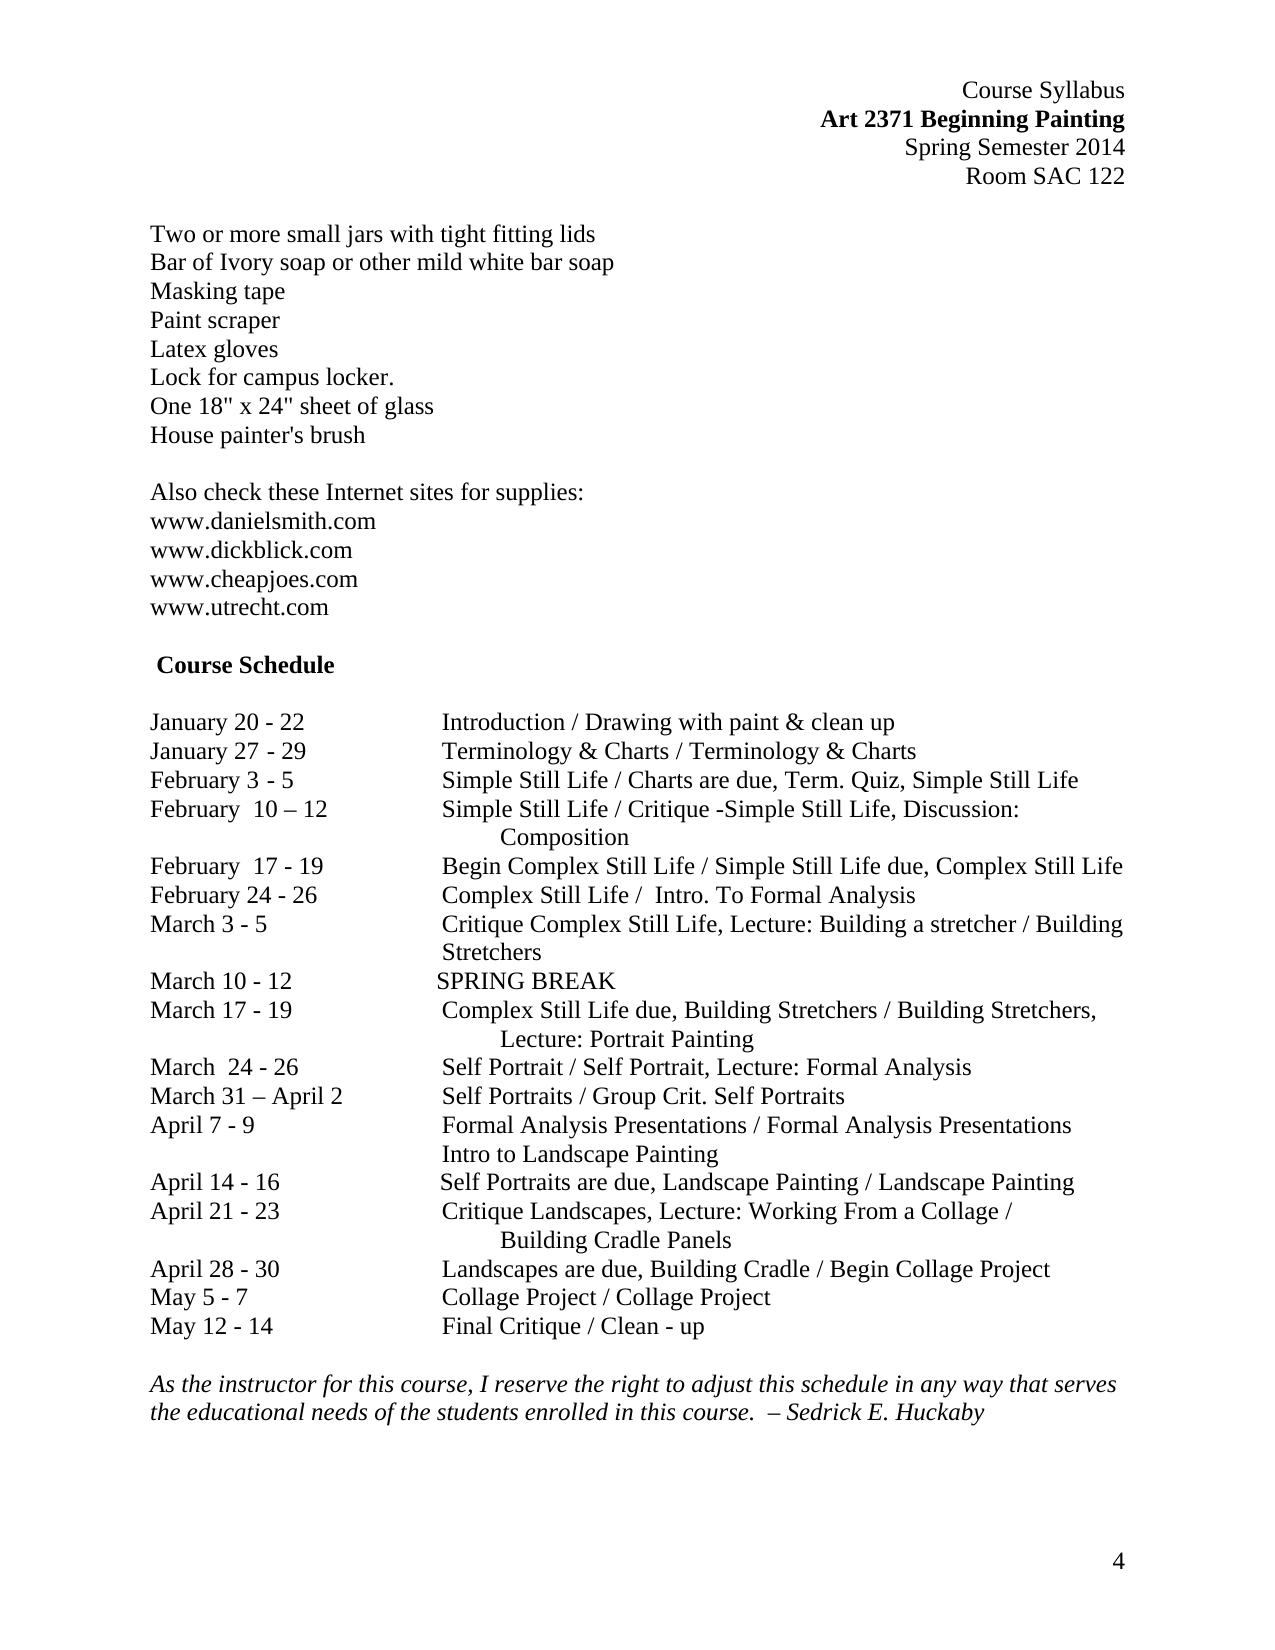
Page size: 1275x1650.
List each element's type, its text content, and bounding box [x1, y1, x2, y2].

text February 10 – 12 Simple Still Life / Critique -Simple Still Life, Discussion: Composition [150, 794, 1125, 851]
text www.cheapjoes.com [150, 564, 1125, 592]
text Intro to Landscape Painting [150, 1139, 1125, 1167]
text March 10 - 12 SPRING BREAK [150, 966, 1125, 995]
text February 24 - 26 Complex Still Life / Intro. To Formal Analysis [150, 880, 1125, 909]
text As the instructor for this course, I reserve the right to adjust this schedule in any way that serves the educational needs of the students enrolled in this course. – Sedrick E. Huckaby [150, 1369, 1125, 1426]
text March 31 – April 2 Self Portraits / Group Crit. Self Portraits [150, 1081, 1125, 1110]
text January 20 - 22 Introduction / Drawing with paint & clean up January 27 - 29 Terminology & Charts / Terminology & Charts [150, 707, 1125, 765]
text February 3 - 5 Simple Still Life / Charts are due, Term. Quiz, Simple Still Life [150, 765, 1125, 794]
text House painter's brush [150, 420, 1125, 449]
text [150, 219, 1125, 391]
text April 14 - 16 Self Portraits are due, Landscape Painting / Landscape Painting [150, 1167, 1125, 1196]
text May 5 - 7 Collage Project / Collage Project [150, 1282, 1125, 1311]
text March 24 - 26 Self Portrait / Self Portrait, Lecture: Formal Analysis [150, 1052, 1125, 1081]
list Also check these Internet sites for supplies: [150, 449, 1125, 506]
text Course Schedule [150, 621, 1125, 707]
text April 28 - 30 Landscapes are due, Building Cradle / Begin Collage Project [150, 1254, 1125, 1282]
text April 7 - 9 Formal Analysis Presentations / Formal Analysis Presentations [150, 1110, 1125, 1139]
text One 18" x 24" sheet of glass [150, 391, 1125, 420]
text www.danielsmith.com [150, 506, 1125, 535]
text May 12 - 14 Final Critique / Clean - up [150, 1311, 1125, 1340]
text March 17 - 19 Complex Still Life due, Building Stretchers / Building Stretchers, Lecture: Portrait Painting [150, 995, 1125, 1052]
text www.utrecht.com [150, 592, 1125, 621]
text April 21 - 23 Critique Landscapes, Lecture: Working From a Collage / Building Cradle Panels [150, 1196, 1125, 1254]
text February 17 - 19 Begin Complex Still Life / Simple Still Life due, Complex Still Life [150, 851, 1125, 880]
text March 3 - 5 Critique Complex Still Life, Lecture: Building a stretcher / Building Stretchers [150, 909, 1125, 966]
text www.dickblick.com [150, 535, 1125, 564]
